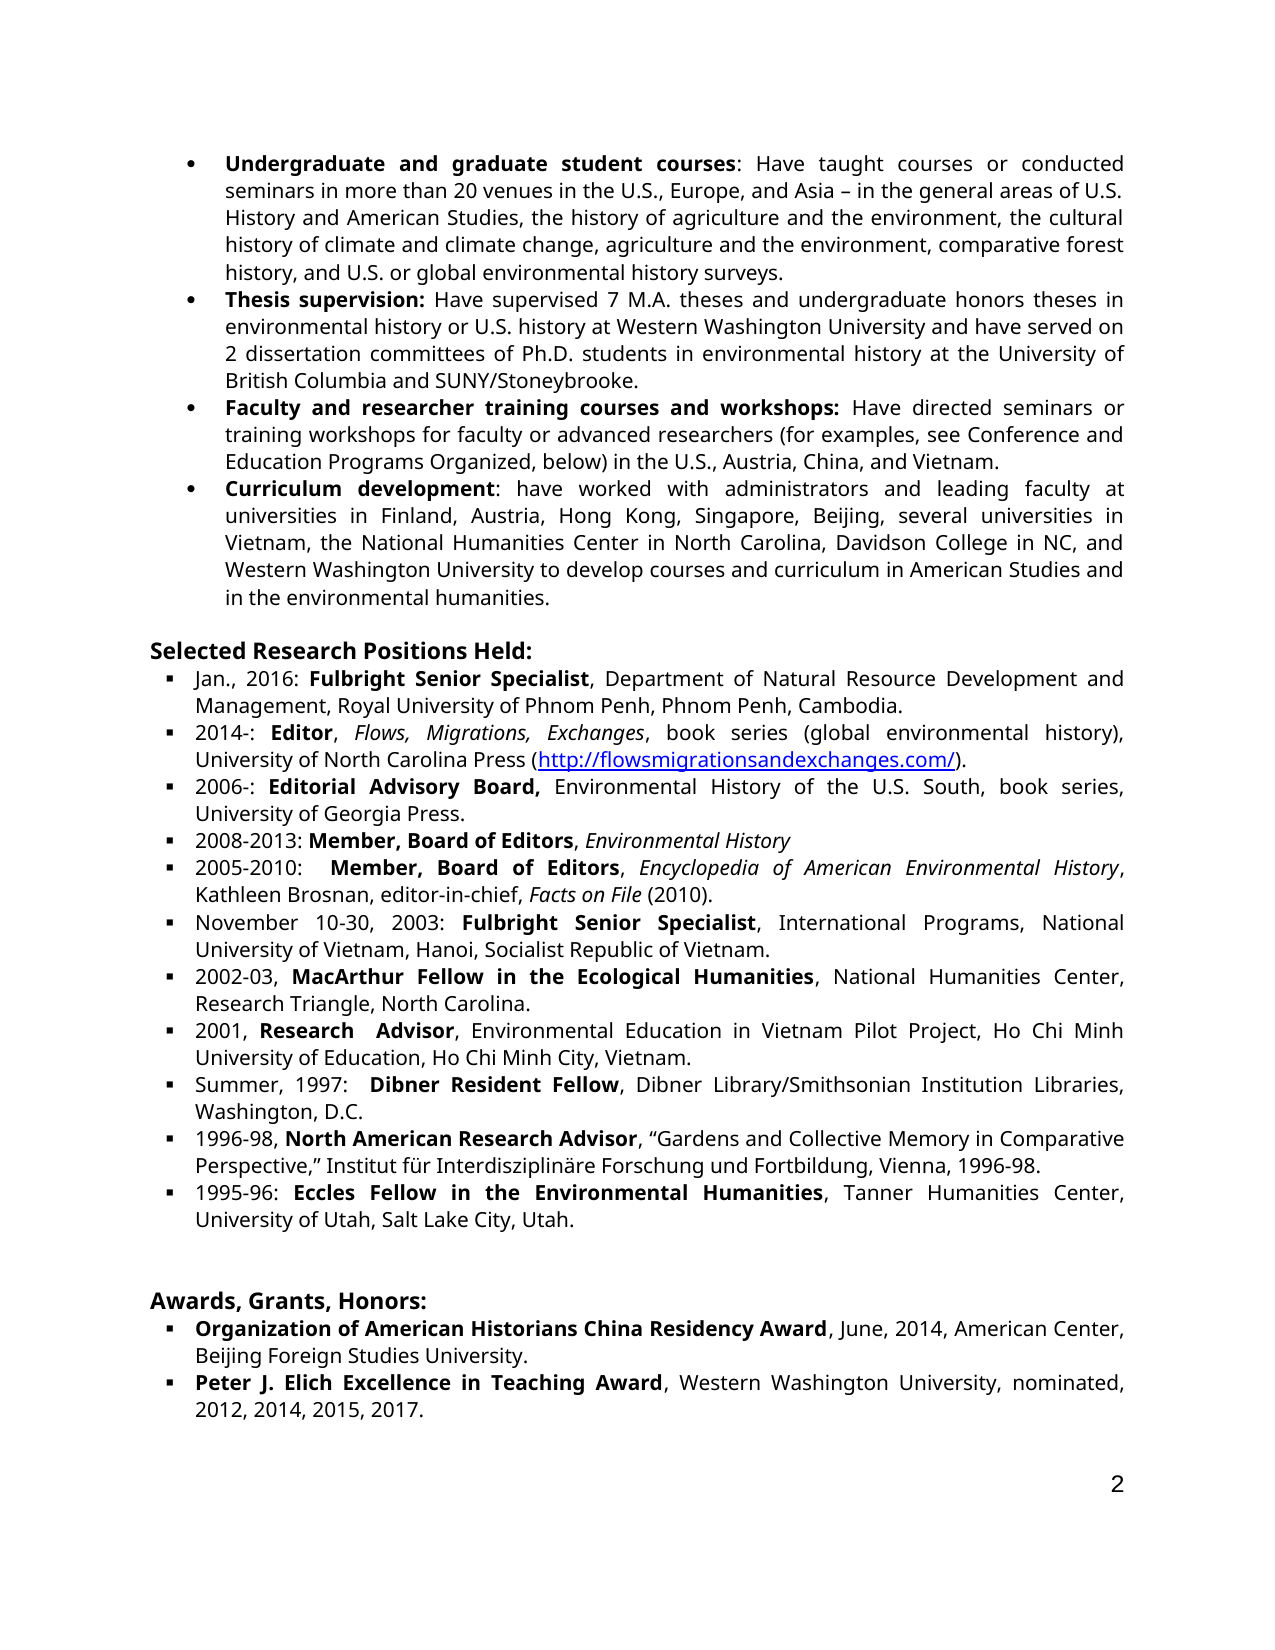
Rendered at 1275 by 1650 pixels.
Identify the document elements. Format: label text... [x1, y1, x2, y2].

text Selected Research Positions Held: [150, 637, 1125, 664]
list 1996-98, North American Research Advisor, “Gardens and Collective Memory in Comparative Perspective,” Institut für Interdisziplinäre Forschung und Fortbildung, Vienna, 1996-98. [165, 1125, 1125, 1179]
list Curriculum development: have worked with administrators and leading faculty at universities in Finland, Austria, Hong Kong, Singapore, Beijing, several universities in Vietnam, the National Humanities Center in North Carolina, Davidson College in NC, and Western Washington University to develop courses and curriculum in American Studies and in the environmental humanities. [187, 475, 1125, 610]
list Faculty and researcher training courses and workshops: Have directed seminars or training workshops for faculty or advanced researchers (for examples, see Conference and Education Programs Organized, below) in the U.S., Austria, China, and Vietnam. [187, 394, 1125, 475]
list 2008-2013: Member, Board of Editors, Environmental History [165, 827, 1125, 854]
list Undergraduate and graduate student courses: Have taught courses or conducted seminars in more than 20 venues in the U.S., Europe, and Asia – in the general areas of U.S. History and American Studies, the history of agriculture and the environment, the cultural history of climate and climate change, agriculture and the environment, comparative forest history, and U.S. or global environmental history surveys. [187, 150, 1125, 285]
list November 10-30, 2003: Fulbright Senior Specialist, International Programs, National University of Vietnam, Hanoi, Socialist Republic of Vietnam. [165, 908, 1125, 962]
list 2005-2010: Member, Board of Editors, Encyclopedia of American Environmental History, Kathleen Brosnan, editor-in-chief, Facts on File (2010). [165, 854, 1125, 908]
list 2006-: Editorial Advisory Board, Environmental History of the U.S. South, book series, University of Georgia Press. [165, 773, 1125, 827]
text Awards, Grants, Honors: [150, 1287, 1125, 1314]
list 2001, Research Advisor, Environmental Education in Vietnam Pilot Project, Ho Chi Minh University of Education, Ho Chi Minh City, Vietnam. [165, 1017, 1125, 1071]
list Jan., 2016: Fulbright Senior Specialist, Department of Natural Resource Development and Management, Royal University of Phnom Penh, Phnom Penh, Cambodia. [165, 664, 1125, 719]
list Thesis supervision: Have supervised 7 M.A. theses and undergraduate honors theses in environmental history or U.S. history at Western Washington University and have served on 2 dissertation committees of Ph.D. students in environmental history at the University of British Columbia and SUNY/Stoneybrooke. [187, 285, 1125, 394]
list Peter J. Elich Excellence in Teaching Award, Western Washington University, nominated, 2012, 2014, 2015, 2017. [165, 1369, 1125, 1423]
list Organization of American Historians China Residency Award, June, 2014, American Center, Beijing Foreign Studies University. [165, 1314, 1125, 1369]
list 2014-: Editor, Flows, Migrations, Exchanges, book series (global environmental history), University of North Carolina Press (http://flowsmigrationsandexchanges.com/). [165, 719, 1125, 773]
list Summer, 1997: Dibner Resident Fellow, Dibner Library/Smithsonian Institution Libraries, Washington, D.C. [165, 1071, 1125, 1125]
list 1995-96: Eccles Fellow in the Environmental Humanities, Tanner Humanities Center, University of Utah, Salt Lake City, Utah. [165, 1179, 1125, 1233]
list 2002-03, MacArthur Fellow in the Ecological Humanities, National Humanities Center, Research Triangle, North Carolina. [165, 962, 1125, 1017]
